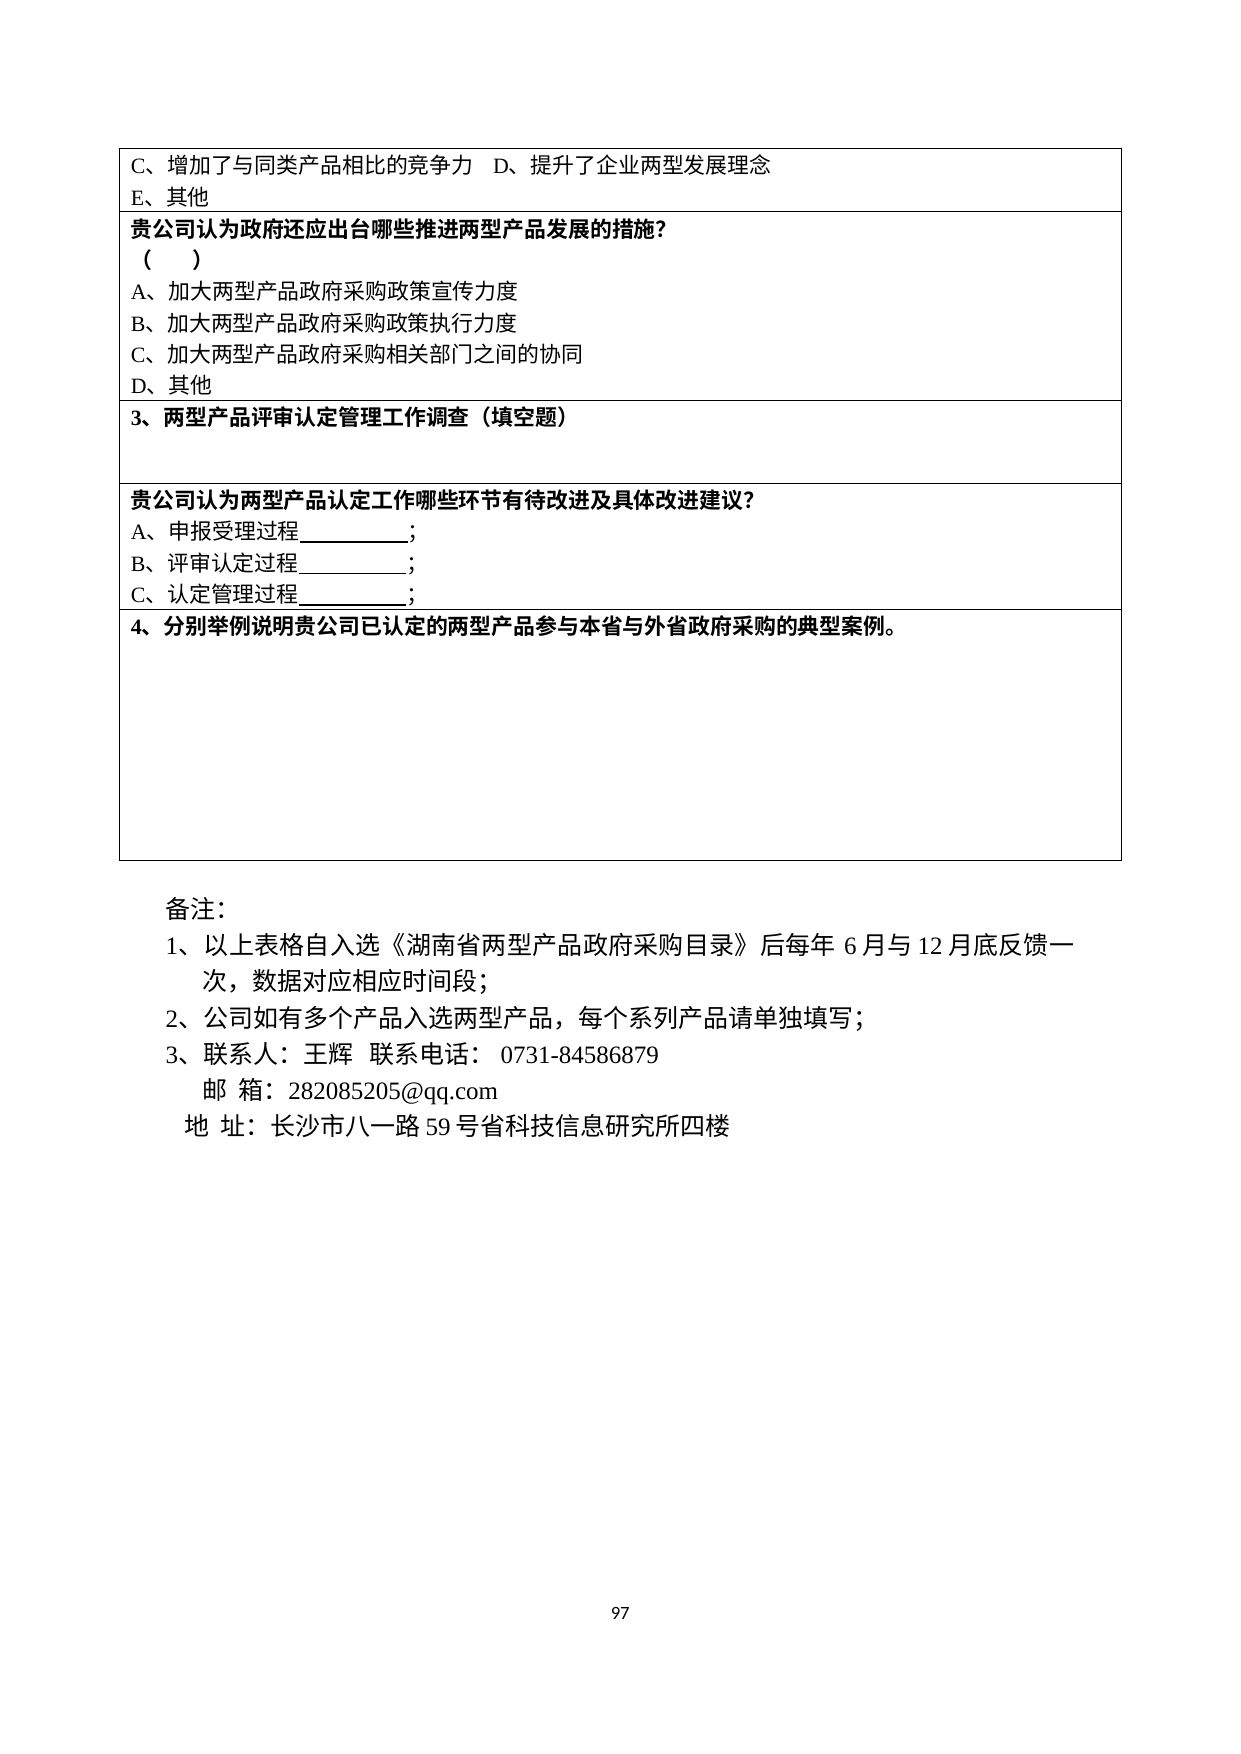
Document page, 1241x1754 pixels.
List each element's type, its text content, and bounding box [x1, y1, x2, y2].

text 2、公司如有多个产品入选两型产品，每个系列产品请单独填写； [165, 998, 1075, 1034]
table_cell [120, 149, 1121, 211]
text 3、联系人：王辉 联系电话： 0731-84586879 [165, 1034, 1075, 1071]
text 备注： [165, 889, 1075, 926]
text 邮 箱：282085205@qq.com [165, 1071, 1075, 1107]
table_cell 4、分别举例说明贵公司已认定的两型产品参与本省与外省政府采购的典型案例。 [120, 610, 1121, 859]
text 地 址：长沙市八一路59号省科技信息研究所四楼 [165, 1107, 1075, 1143]
table_cell 3、两型产品评审认定管理工作调查（填空题） [120, 401, 1121, 482]
table_cell 贵公司认为政府还应出台哪些推进两型产品发展的措施？ （ ） A、加大两型产品政府采购政策宣传力度 B、加大两型产品政府采购政策执行力度 C、加大两型产品政府采购相关部门之间的协同 D、其他 [120, 212, 1121, 400]
text 1、以上表格自入选《湖南省两型产品政府采购目录》后每年6月与12月底反馈一次，数据对应相应时间段； [165, 926, 1075, 998]
table_cell 贵公司认为两型产品认定工作哪些环节有待改进及具体改进建议？ A、申报受理过程 ； B、评审认定过程 ； C、认定管理过程 ； [120, 484, 1121, 608]
